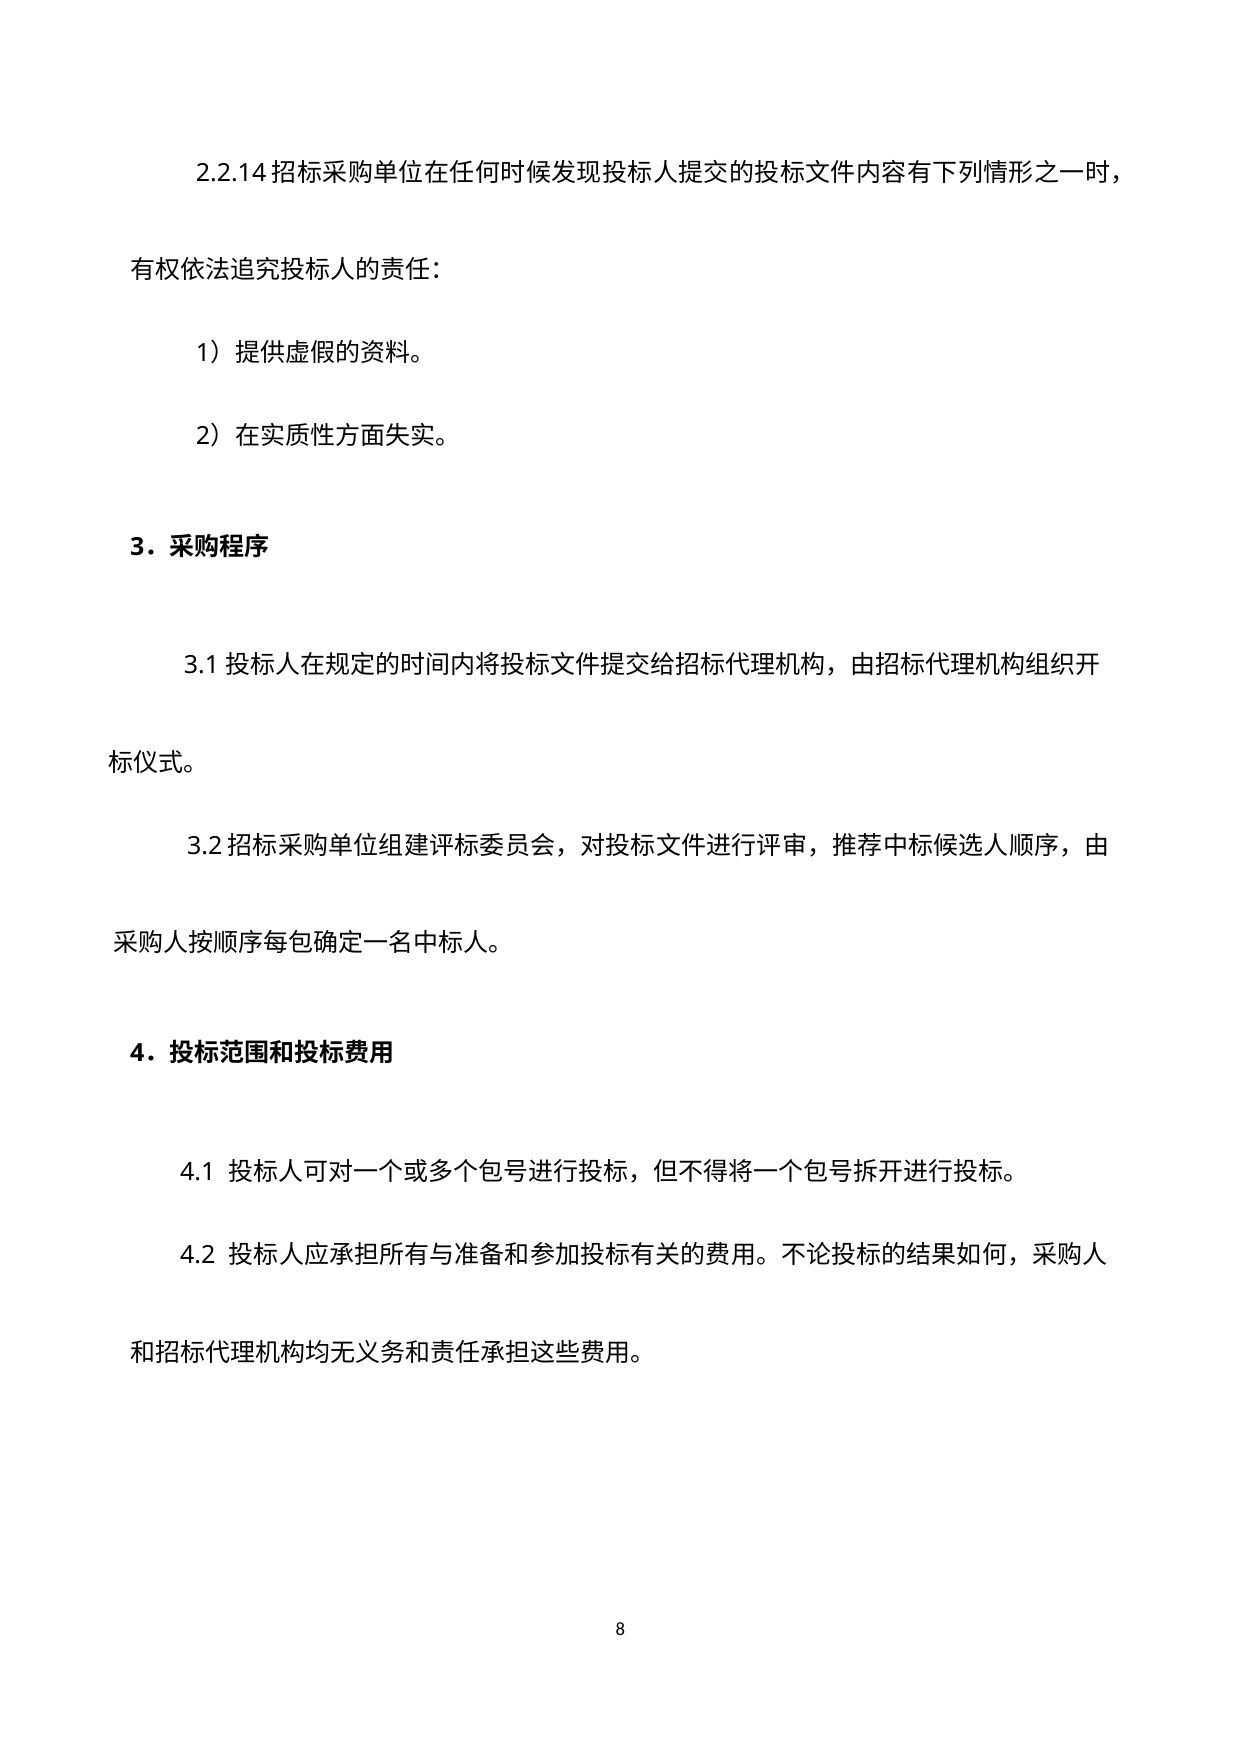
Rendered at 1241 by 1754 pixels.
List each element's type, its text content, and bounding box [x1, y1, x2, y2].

text 4.1 投标人可对一个或多个包号进行投标，但不得将一个包号拆开进行投标。 [130, 1137, 1110, 1202]
text 2）在实质性方面失实。 [130, 401, 1110, 466]
text 3.1 投标人在规定的时间内将投标文件提交给招标代理机构，由招标代理机构组织开标仪式。 [109, 630, 1110, 793]
text 2.2.14招标采购单位在任何时候发现投标人提交的投标文件内容有下列情形之一时，有权依法追究投标人的责任： [130, 138, 1110, 300]
subtitle 3．采购程序 [130, 512, 1110, 577]
subtitle 4．投标范围和投标费用 [130, 1018, 1110, 1083]
text 3.2招标采购单位组建评标委员会，对投标文件进行评审，推荐中标候选人顺序，由采购人按顺序每包确定一名中标人。 [113, 811, 1110, 973]
text 4.2 投标人应承担所有与准备和参加投标有关的费用。不论投标的结果如何，采购人和招标代理机构均无义务和责任承担这些费用。 [130, 1220, 1110, 1383]
text 1）提供虚假的资料。 [130, 318, 1110, 383]
